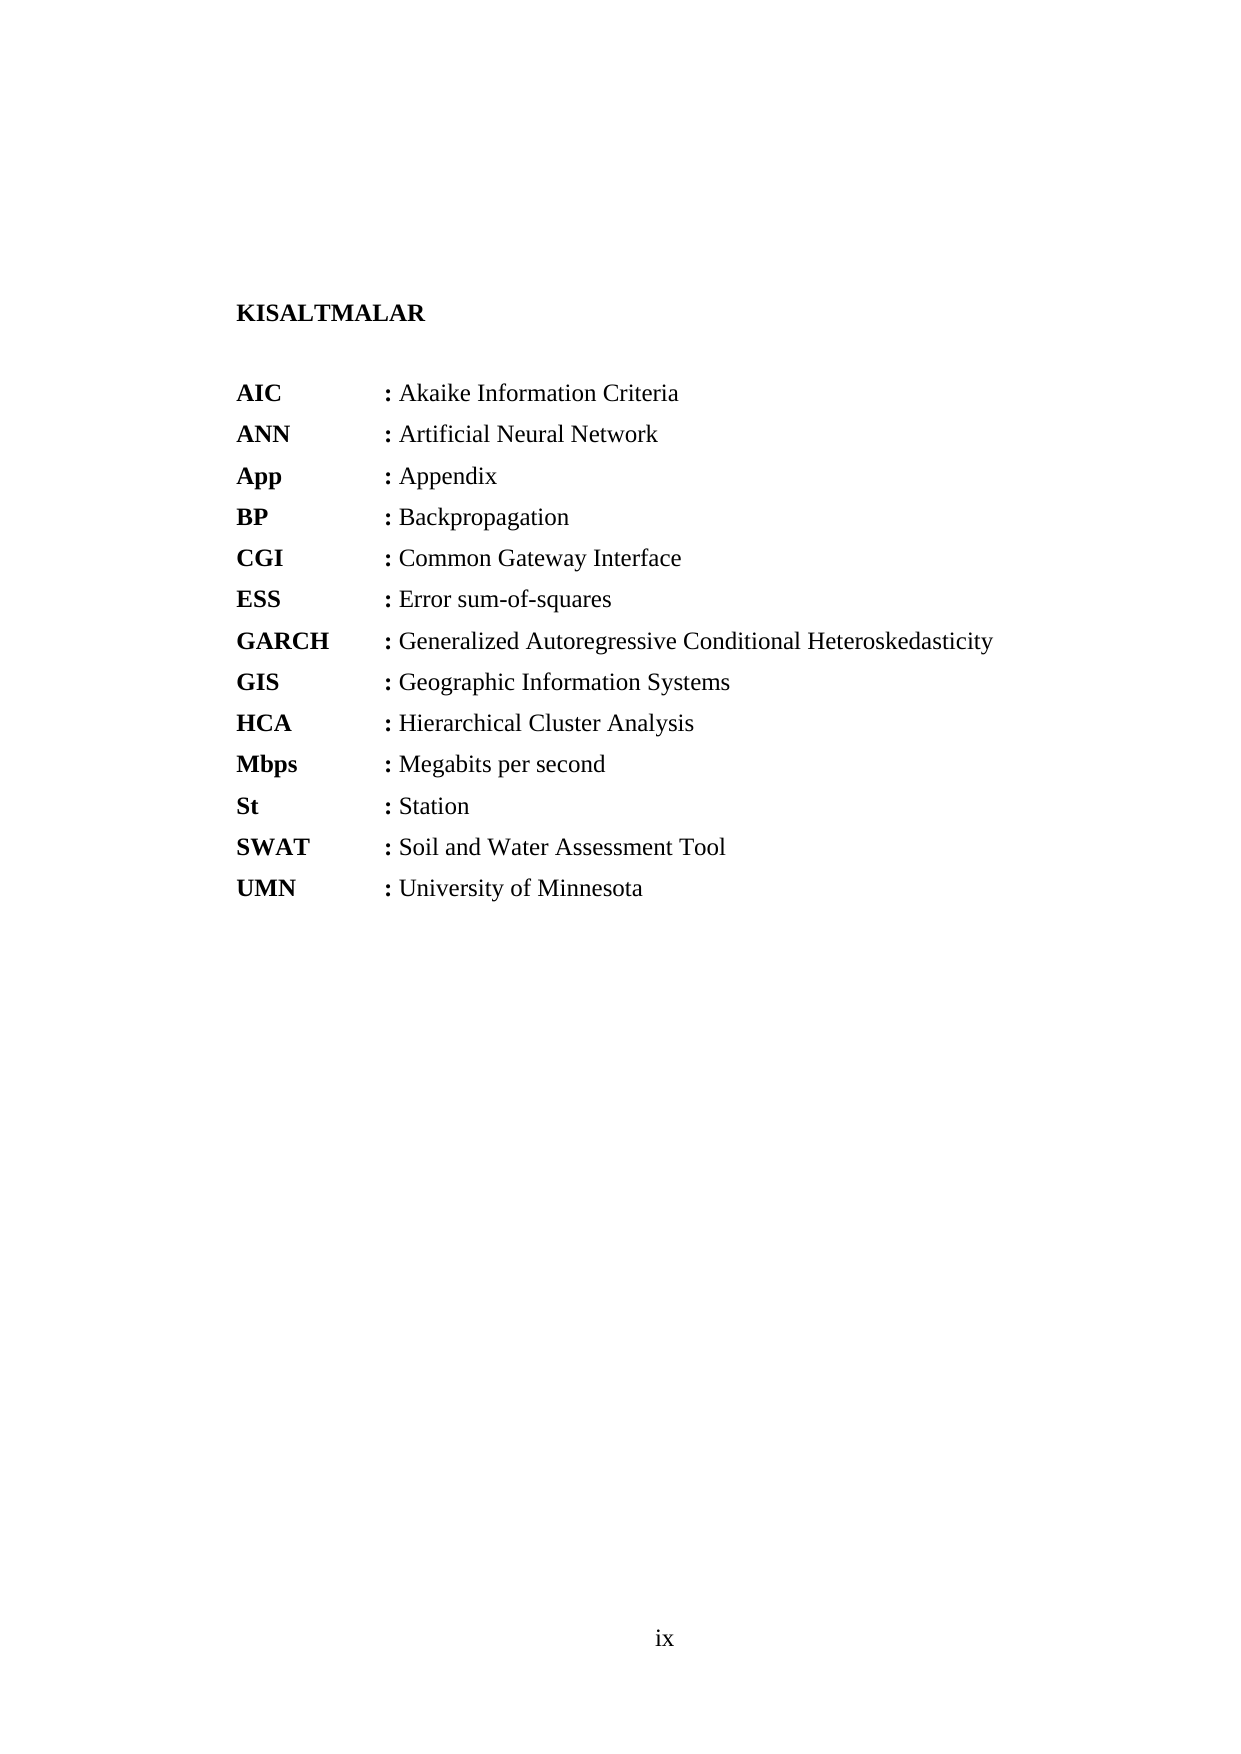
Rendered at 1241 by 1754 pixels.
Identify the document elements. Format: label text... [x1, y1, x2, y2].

text BP : Backpropagation [236, 502, 1092, 531]
text CGI : Common Gateway Interface [236, 543, 1092, 572]
text HCA : Hierarchical Cluster Analysis [236, 708, 1092, 737]
text AIC : Akaike Information Criteria [236, 378, 1092, 407]
list KISALTMALAR [236, 298, 1092, 326]
text ESS : Error sum-of-squares [236, 584, 1092, 613]
text Mbps : Megabits per second [236, 749, 1092, 778]
text App : Appendix [236, 461, 1092, 489]
text GIS : Geographic Information Systems [236, 667, 1092, 696]
text UMN : University of Minnesota [236, 873, 1092, 902]
text SWAT : Soil and Water Assessment Tool [236, 832, 1092, 861]
text St : Station [236, 791, 1092, 819]
text ANN : Artificial Neural Network [236, 419, 1092, 448]
text GARCH : Generalized Autoregressive Conditional Heteroskedasticity [236, 626, 1092, 654]
